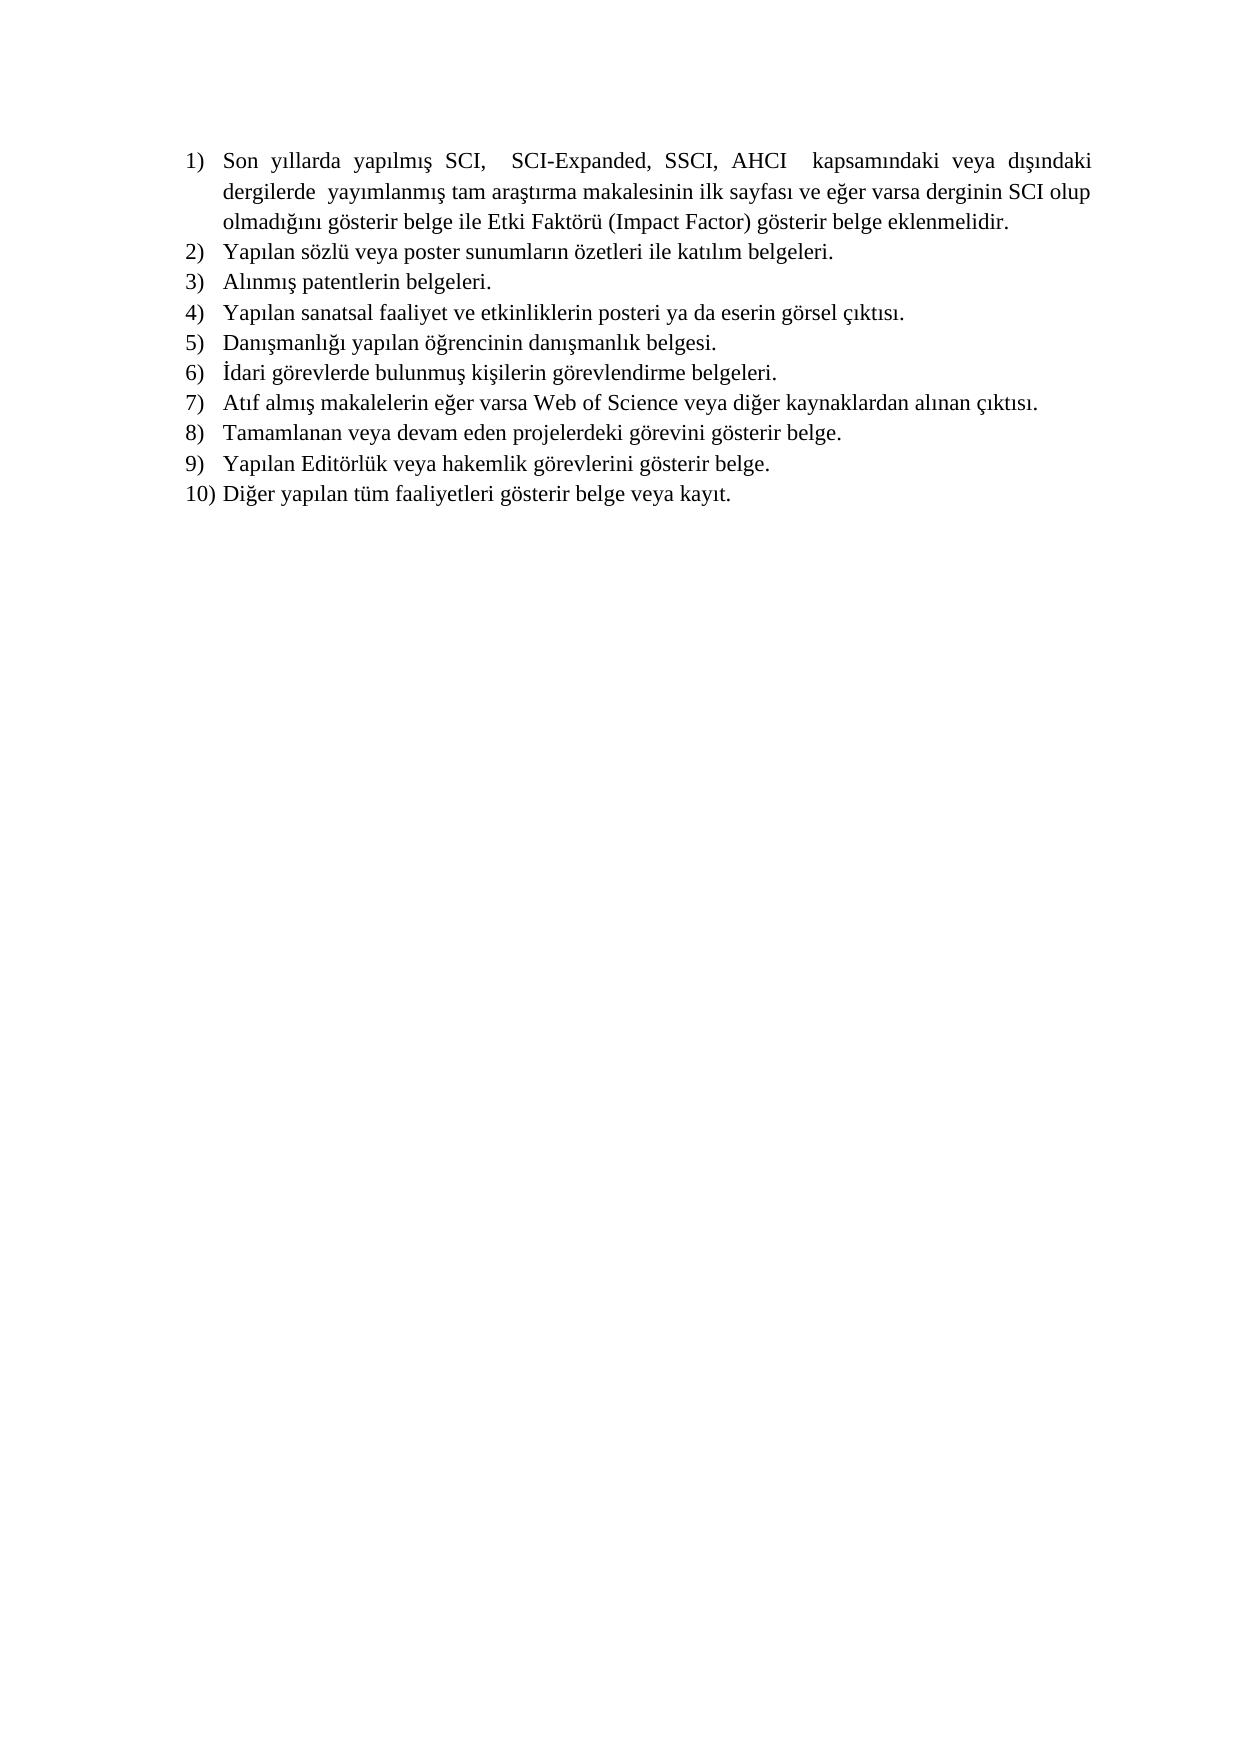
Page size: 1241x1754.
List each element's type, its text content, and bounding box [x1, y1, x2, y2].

list Tamamlanan veya devam eden projelerdeki görevini gösterir belge. [185, 419, 1093, 446]
list Son yıllarda yapılmış SCI, SCI-Expanded, SSCI, AHCI kapsamındaki veya dışındaki dergilerde yayımlanmış tam araştırma makalesinin ilk sayfası ve eğer varsa derginin SCI olup olmadığını gösterir belge ile Etki Faktörü (Impact Factor) gösterir belge eklenmelidir. [185, 148, 1093, 234]
list Alınmış patentlerin belgeleri. [185, 268, 1093, 295]
list Atıf almış makalelerin eğer varsa Web of Science veya diğer kaynaklardan alınan çıktısı. [185, 389, 1093, 416]
list Yapılan Editörlük veya hakemlik görevlerini gösterir belge. [185, 450, 1093, 476]
list Yapılan sanatsal faaliyet ve etkinliklerin posteri ya da eserin görsel çıktısı. [185, 299, 1093, 325]
list İdari görevlerde bulunmuş kişilerin görevlendirme belgeleri. [185, 359, 1093, 385]
list Yapılan sözlü veya poster sunumların özetleri ile katılım belgeleri. [185, 238, 1093, 264]
list Danışmanlığı yapılan öğrencinin danışmanlık belgesi. [185, 329, 1093, 355]
list Diğer yapılan tüm faaliyetleri gösterir belge veya kayıt. [185, 480, 1093, 506]
